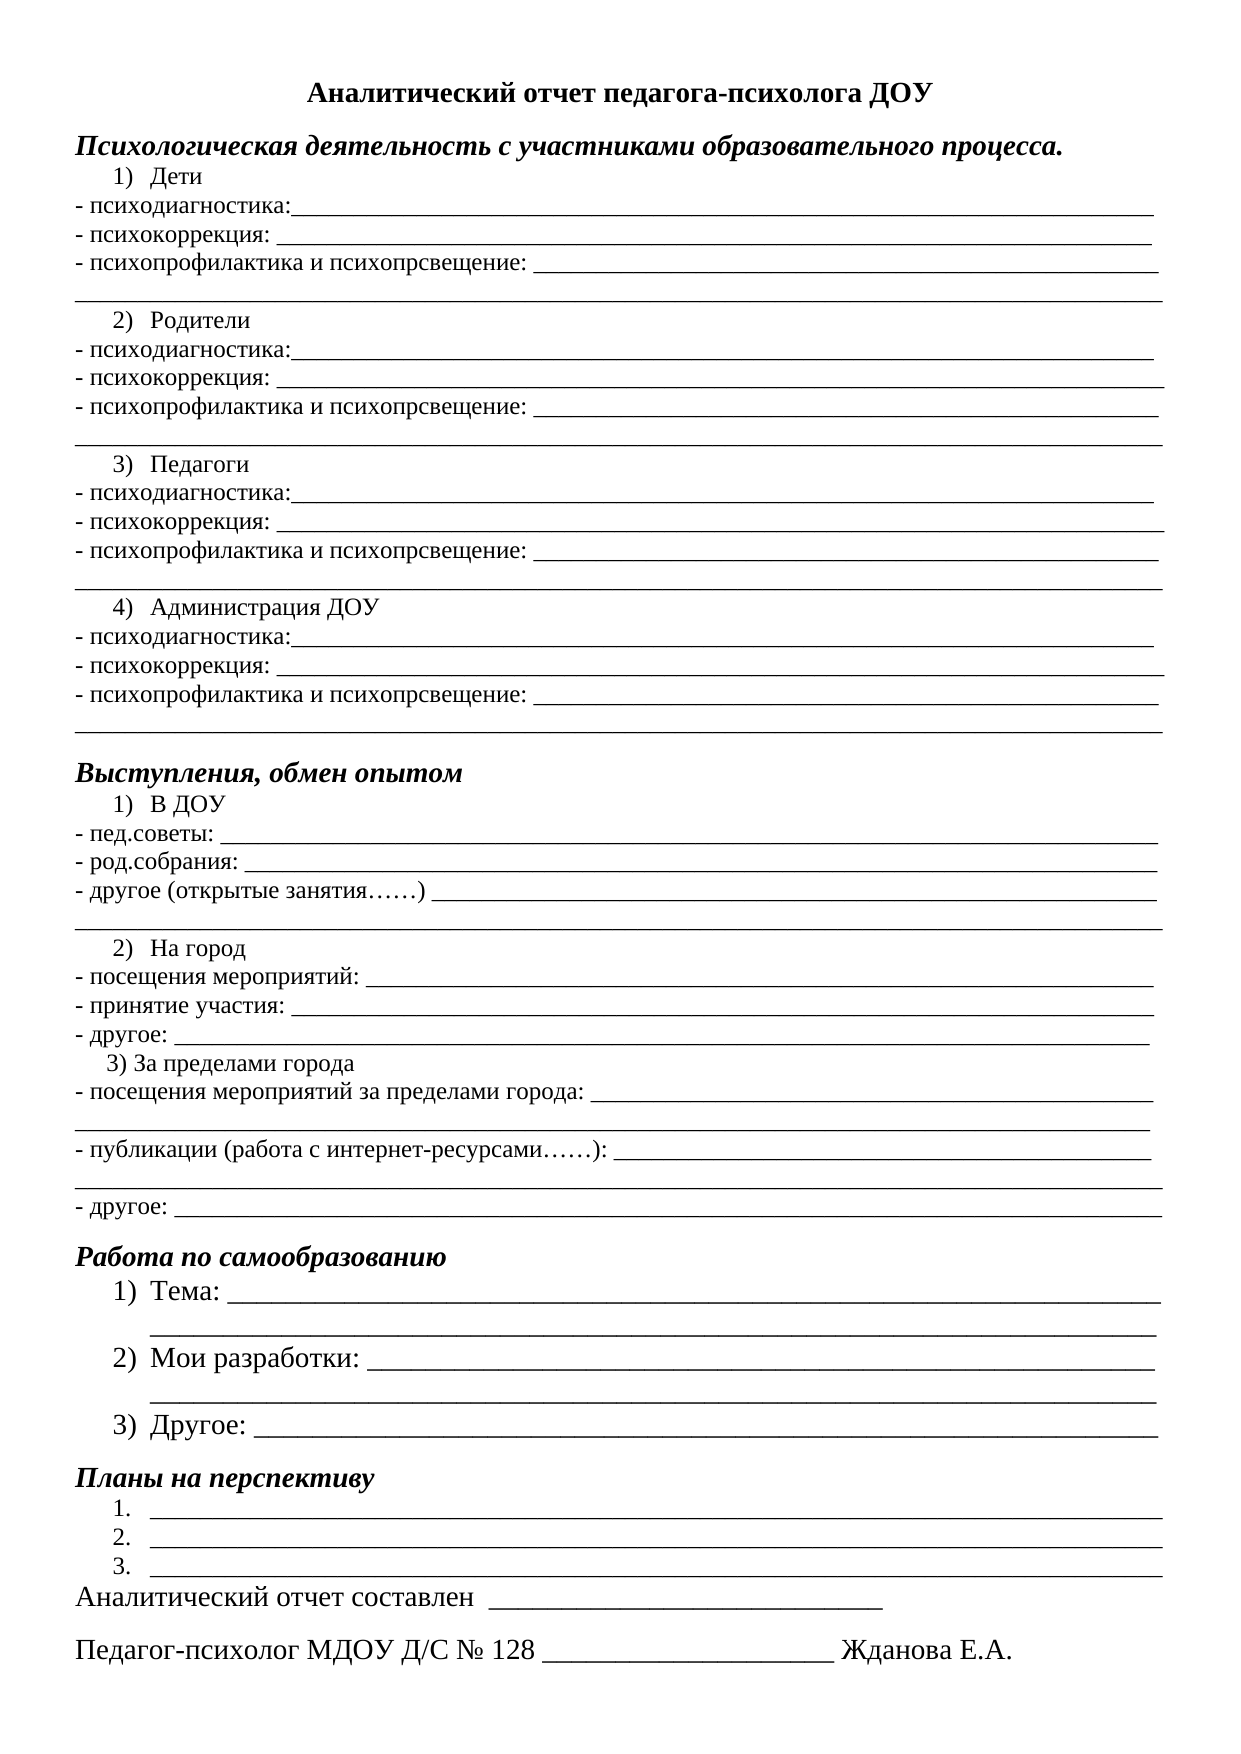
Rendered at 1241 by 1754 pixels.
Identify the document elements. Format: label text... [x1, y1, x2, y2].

text - психокоррекция: ______________________________________________________________________ [75, 219, 1165, 247]
text - психодиагностика:_____________________________________________________________________ [75, 334, 1165, 362]
text _______________________________________________________________________________________ [75, 564, 1165, 592]
text - принятие участия: _____________________________________________________________________ [75, 990, 1165, 1019]
text - публикации (работа с интернет-ресурсами……): ___________________________________________ [75, 1134, 1165, 1163]
text - психодиагностика:_____________________________________________________________________ [75, 477, 1165, 506]
text _______________________________________________________________________________________ [75, 420, 1165, 449]
text - психодиагностика:_____________________________________________________________________ [75, 190, 1165, 219]
text _______________________________________________________________________________________ [75, 276, 1165, 305]
text - психокоррекция: _______________________________________________________________________ [75, 362, 1165, 391]
text - психопрофилактика и психопрсвещение: __________________________________________________ [75, 679, 1165, 707]
list Дети [112, 161, 1165, 190]
text - другое: ______________________________________________________________________________ [75, 1019, 1165, 1048]
list Администрация ДОУ [112, 592, 1165, 621]
list Другое: ______________________________________________________________ [112, 1407, 1165, 1441]
text - психокоррекция: _______________________________________________________________________ [75, 650, 1165, 679]
text - посещения мероприятий: _______________________________________________________________ [75, 961, 1165, 990]
text - психопрофилактика и психопрсвещение: __________________________________________________ [75, 391, 1165, 420]
text - посещения мероприятий за пределами города: _____________________________________________ [75, 1076, 1165, 1105]
text - психопрофилактика и психопрсвещение: __________________________________________________ [75, 247, 1165, 276]
list _________________________________________________________________________________ [112, 1522, 1165, 1551]
text 3) За пределами города [75, 1048, 1165, 1076]
text - психодиагностика:_____________________________________________________________________ [75, 621, 1165, 650]
text ______________________________________________________________________________________ [75, 1105, 1165, 1134]
list _________________________________________________________________________________ [112, 1493, 1165, 1522]
list В ДОУ [112, 789, 1165, 818]
text - пед.советы: ___________________________________________________________________________ [75, 818, 1165, 846]
list На город [112, 933, 1165, 961]
text - другое (открытые занятия……) __________________________________________________________ [75, 875, 1165, 904]
text Педагог-психолог МДОУ Д/С № 128 ____________________ Жданова Е.А. [75, 1632, 1165, 1666]
text - психопрофилактика и психопрсвещение: __________________________________________________ [75, 535, 1165, 564]
text Работа по самообразованию [75, 1239, 1165, 1273]
text - другое: _______________________________________________________________________________ [75, 1191, 1165, 1220]
list _________________________________________________________________________________ [112, 1551, 1165, 1579]
text Аналитический отчет составлен ___________________________ [75, 1579, 1165, 1613]
text _______________________________________________________________________________________ [75, 904, 1165, 933]
list Тема: ________________________________________________________________ [112, 1273, 1165, 1306]
text _______________________________________________________________________________________ [75, 707, 1165, 736]
list Родители [112, 305, 1165, 334]
text - психокоррекция: _______________________________________________________________________ [75, 506, 1165, 535]
text _____________________________________________________________________ [150, 1373, 1165, 1407]
text - род.собрания: _________________________________________________________________________ [75, 846, 1165, 875]
text Психологическая деятельность с участниками образовательного процесса. [75, 128, 1165, 161]
text _____________________________________________________________________ [150, 1306, 1165, 1340]
text Аналитический отчет педагога-психолога ДОУ [75, 75, 1165, 108]
text Планы на перспективу [75, 1460, 1165, 1493]
text Выступления, обмен опытом [75, 755, 1165, 789]
list Педагоги [112, 449, 1165, 477]
text _______________________________________________________________________________________ [75, 1163, 1165, 1191]
list Мои разработки: ______________________________________________________ [112, 1340, 1165, 1373]
